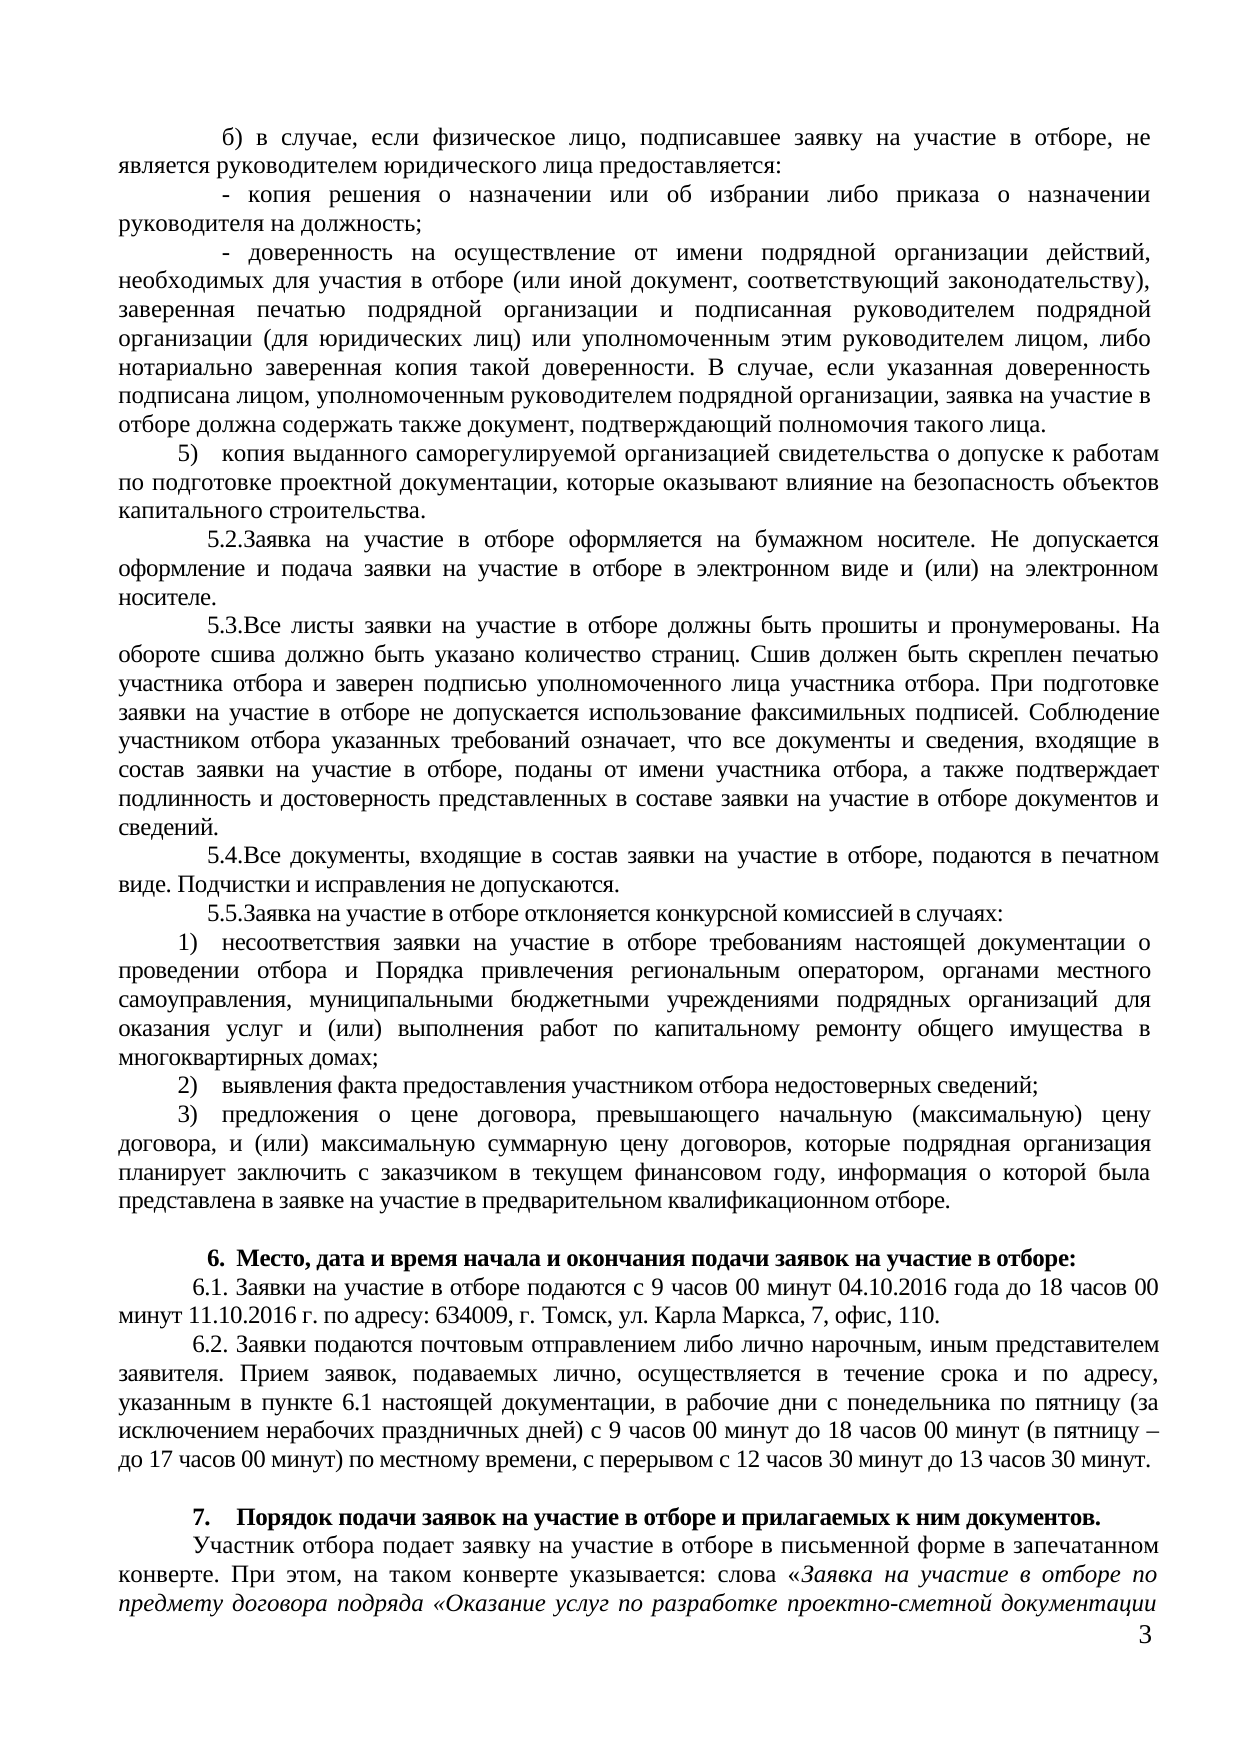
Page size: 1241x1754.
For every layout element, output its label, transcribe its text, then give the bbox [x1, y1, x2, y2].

list выявления факта предоставления участником отбора недостоверных сведений; [118, 1071, 1152, 1099]
list предложения о цене договора, превышающего начальную (максимальную) цену договора, и (или) максимальную суммарную цену договоров, которые подрядная организация планирует заключить с заказчиком в текущем финансовом году, информация о которой была представлена в заявке на участие в предварительном квалификационном отборе. [118, 1099, 1152, 1214]
text 6.2. Заявки подаются почтовым отправлением либо лично нарочным, иным представителем заявителя. Прием заявок, подаваемых лично, осуществляется в течение срока и по адресу, указанным в пункте 6.1 настоящей документации, в рабочие дни с понедельника по пятницу (за исключением нерабочих праздничных дней) с 9 часов 00 минут до 18 часов 00 минут (в пятницу – до 17 часов 00 минут) по местному времени, с перерывом с 12 часов 30 минут до 13 часов 30 минут. [118, 1329, 1160, 1473]
text б) в случае, если физическое лицо, подписавшее заявку на участие в отборе, не является руководителем юридического лица предоставляется: [118, 122, 1152, 179]
list Место, дата и время начала и окончания подачи заявок на участие в отборе: [156, 1243, 1160, 1272]
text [118, 1531, 1160, 1617]
list Все листы заявки на участие в отборе должны быть прошиты и пронумерованы. На обороте сшива должно быть указано количество страниц. Сшив должен быть скреплен печатью участника отбора и заверен подписью уполномоченного лица участника отбора. При подготовке заявки на участие в отборе не допускается использование факсимильных подписей. Соблюдение участником отбора указанных требований означает, что все документы и сведения, входящие в состав заявки на участие в отборе, поданы от имени участника отбора, а также подтверждает подлинность и достоверность представленных в составе заявки на участие в отборе документов и сведений. [118, 611, 1160, 841]
list Заявка на участие в отборе оформляется на бумажном носителе. Не допускается оформление и подача заявки на участие в отборе в электронном виде и (или) на электронном носителе. [118, 524, 1160, 611]
list Заявка на участие в отборе отклоняется конкурсной комиссией в случаях: [118, 898, 1160, 927]
list копия выданного саморегулируемой организацией свидетельства о допуске к работам по подготовке проектной документации, которые оказывают влияние на безопасность объектов капитального строительства. [118, 438, 1160, 524]
text - копия решения о назначении или об избрании либо приказа о назначении руководителя на должность; [118, 179, 1152, 237]
list Все документы, входящие в состав заявки на участие в отборе, подаются в печатном виде. Подчистки и исправления не допускаются. [118, 841, 1160, 898]
list Порядок подачи заявок на участие в отборе и прилагаемых к ним документов. [118, 1502, 1160, 1531]
text - доверенность на осуществление от имени подрядной организации действий, необходимых для участия в отборе (или иной документ, соответствующий законодательству), заверенная печатью подрядной организации и подписанная руководителем подрядной организации (для юридических лиц) или уполномоченным этим руководителем лицом, либо нотариально заверенная копия такой доверенности. В случае, если указанная доверенность подписана лицом, уполномоченным руководителем подрядной организации, заявка на участие в отборе должна содержать также документ, подтверждающий полномочия такого лица. [118, 237, 1152, 438]
text 6.1. Заявки на участие в отборе подаются с 9 часов 00 минут 04.10.2016 года до 18 часов 00 минут 11.10.2016 г. по адресу: 634009, г. Томск, ул. Карла Маркса, 7, офис, 110. [118, 1272, 1160, 1329]
list несоответствия заявки на участие в отборе требованиям настоящей документации о проведении отбора и Порядка привлечения региональным оператором, органами местного самоуправления, муниципальными бюджетными учреждениями подрядных организаций для оказания услуг и (или) выполнения работ по капитальному ремонту общего имущества в многоквартирных домах; [118, 927, 1152, 1071]
